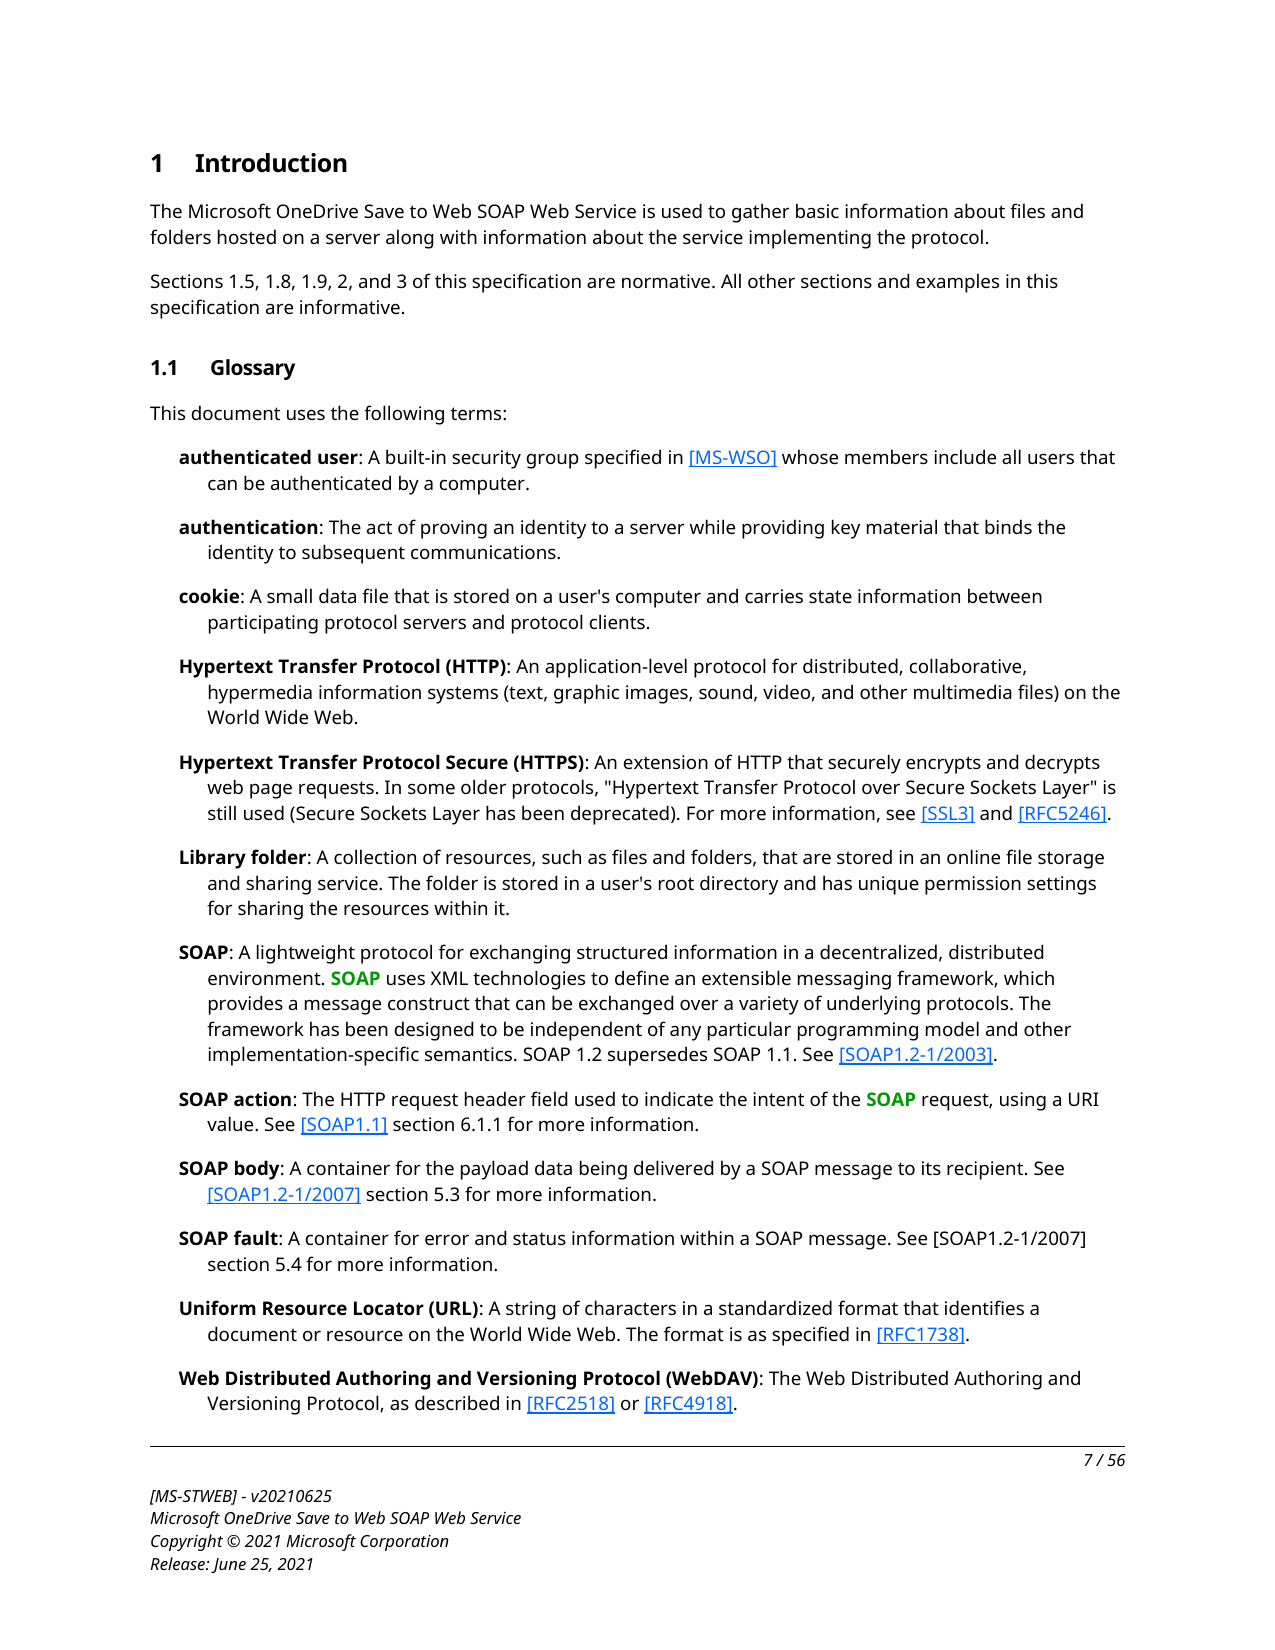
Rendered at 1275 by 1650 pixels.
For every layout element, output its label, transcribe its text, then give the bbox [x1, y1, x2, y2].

text cookie: A small data file that is stored on a user's computer and carries state information between participating protocol servers and protocol clients. [178, 584, 1125, 635]
text This document uses the following terms: [150, 400, 1125, 426]
text Uniform Resource Locator (URL): A string of characters in a standardized format that identifies a document or resource on the World Wide Web. The format is as specified in [RFC1738]. [178, 1295, 1125, 1346]
text Library folder: A collection of resources, such as files and folders, that are stored in an online file storage and sharing service. The folder is stored in a user's root directory and has unique permission settings for sharing the resources within it. [178, 844, 1125, 921]
text SOAP body: A container for the payload data being delivered by a SOAP message to its recipient. See [SOAP1.2-1/2007] section 5.3 for more information. [178, 1156, 1125, 1207]
subtitle Introduction [150, 146, 1125, 180]
text Web Distributed Authoring and Versioning Protocol (WebDAV): The Web Distributed Authoring and Versioning Protocol, as described in [RFC2518] or [RFC4918]. [178, 1365, 1125, 1416]
text SOAP fault: A container for error and status information within a SOAP message. See [SOAP1.2-1/2007] section 5.4 for more information. [178, 1226, 1125, 1277]
text SOAP action: The HTTP request header field used to indicate the intent of the SOAP request, using a URI value. See [SOAP1.1] section 6.1.1 for more information. [178, 1086, 1125, 1137]
text authentication: The act of proving an identity to a server while providing key material that binds the identity to subsequent communications. [178, 514, 1125, 565]
text Sections 1.5, 1.8, 1.9, 2, and 3 of this specification are normative. All other sections and examples in this specification are informative. [150, 268, 1125, 319]
text Hypertext Transfer Protocol (HTTP): An application-level protocol for distributed, collaborative, hypermedia information systems (text, graphic images, sound, video, and other multimedia files) on the World Wide Web. [178, 654, 1125, 730]
text The Microsoft OneDrive Save to Web SOAP Web Service is used to gather basic information about files and folders hosted on a server along with information about the service implementing the protocol. [150, 199, 1125, 250]
text authenticated user: A built-in security group specified in [MS-WSO] whose members include all users that can be authenticated by a computer. [178, 444, 1125, 495]
subtitle Glossary [150, 353, 1125, 381]
text SOAP: A lightweight protocol for exchanging structured information in a decentralized, distributed environment. SOAP uses XML technologies to define an extensible messaging framework, which provides a message construct that can be exchanged over a variety of underlying protocols. The framework has been designed to be independent of any particular programming model and other implementation-specific semantics. SOAP 1.2 supersedes SOAP 1.1. See [SOAP1.2-1/2003]. [178, 939, 1125, 1067]
text Hypertext Transfer Protocol Secure (HTTPS): An extension of HTTP that securely encrypts and decrypts web page requests. In some older protocols, "Hypertext Transfer Protocol over Secure Sockets Layer" is still used (Secure Sockets Layer has been deprecated). For more information, see [SSL3] and [RFC5246]. [178, 749, 1125, 826]
